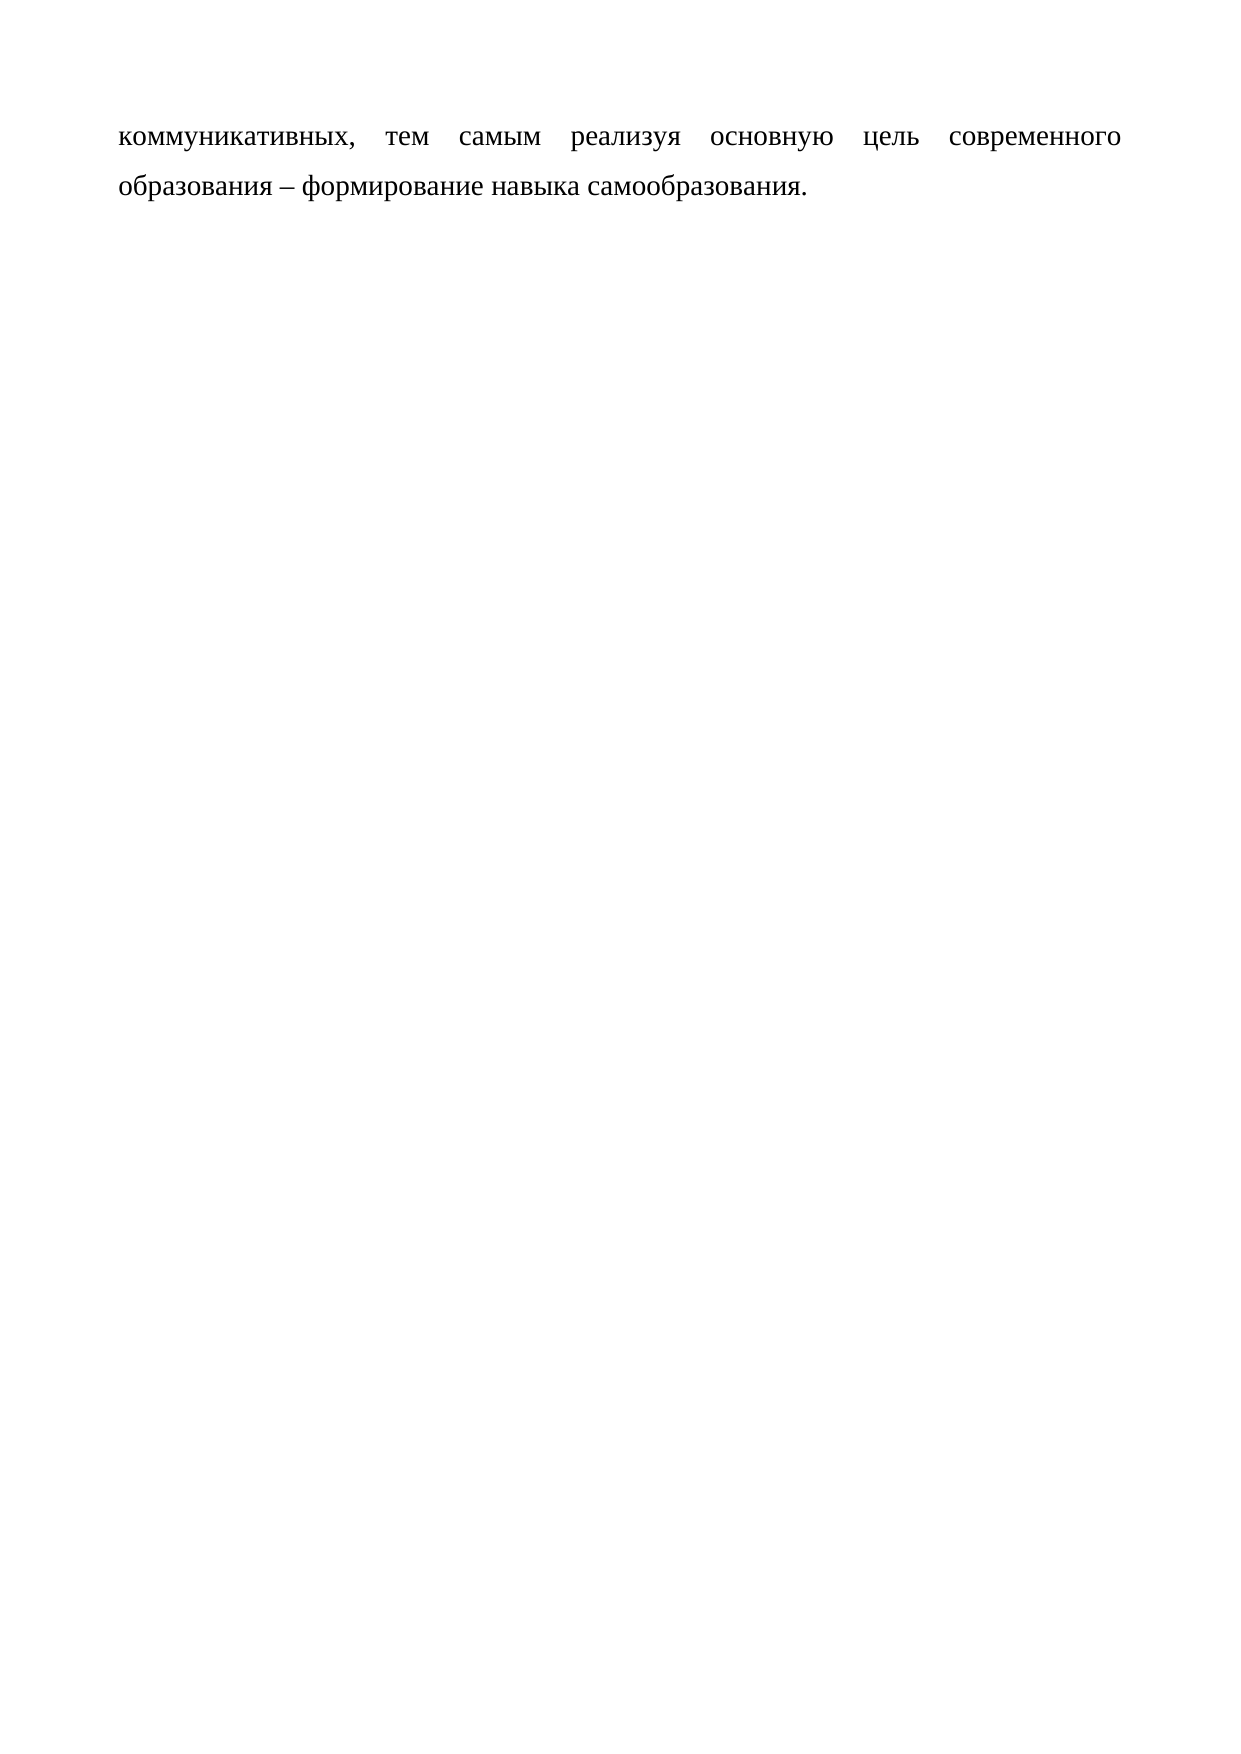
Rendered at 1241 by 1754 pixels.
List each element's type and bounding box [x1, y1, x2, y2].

text [118, 118, 1122, 202]
